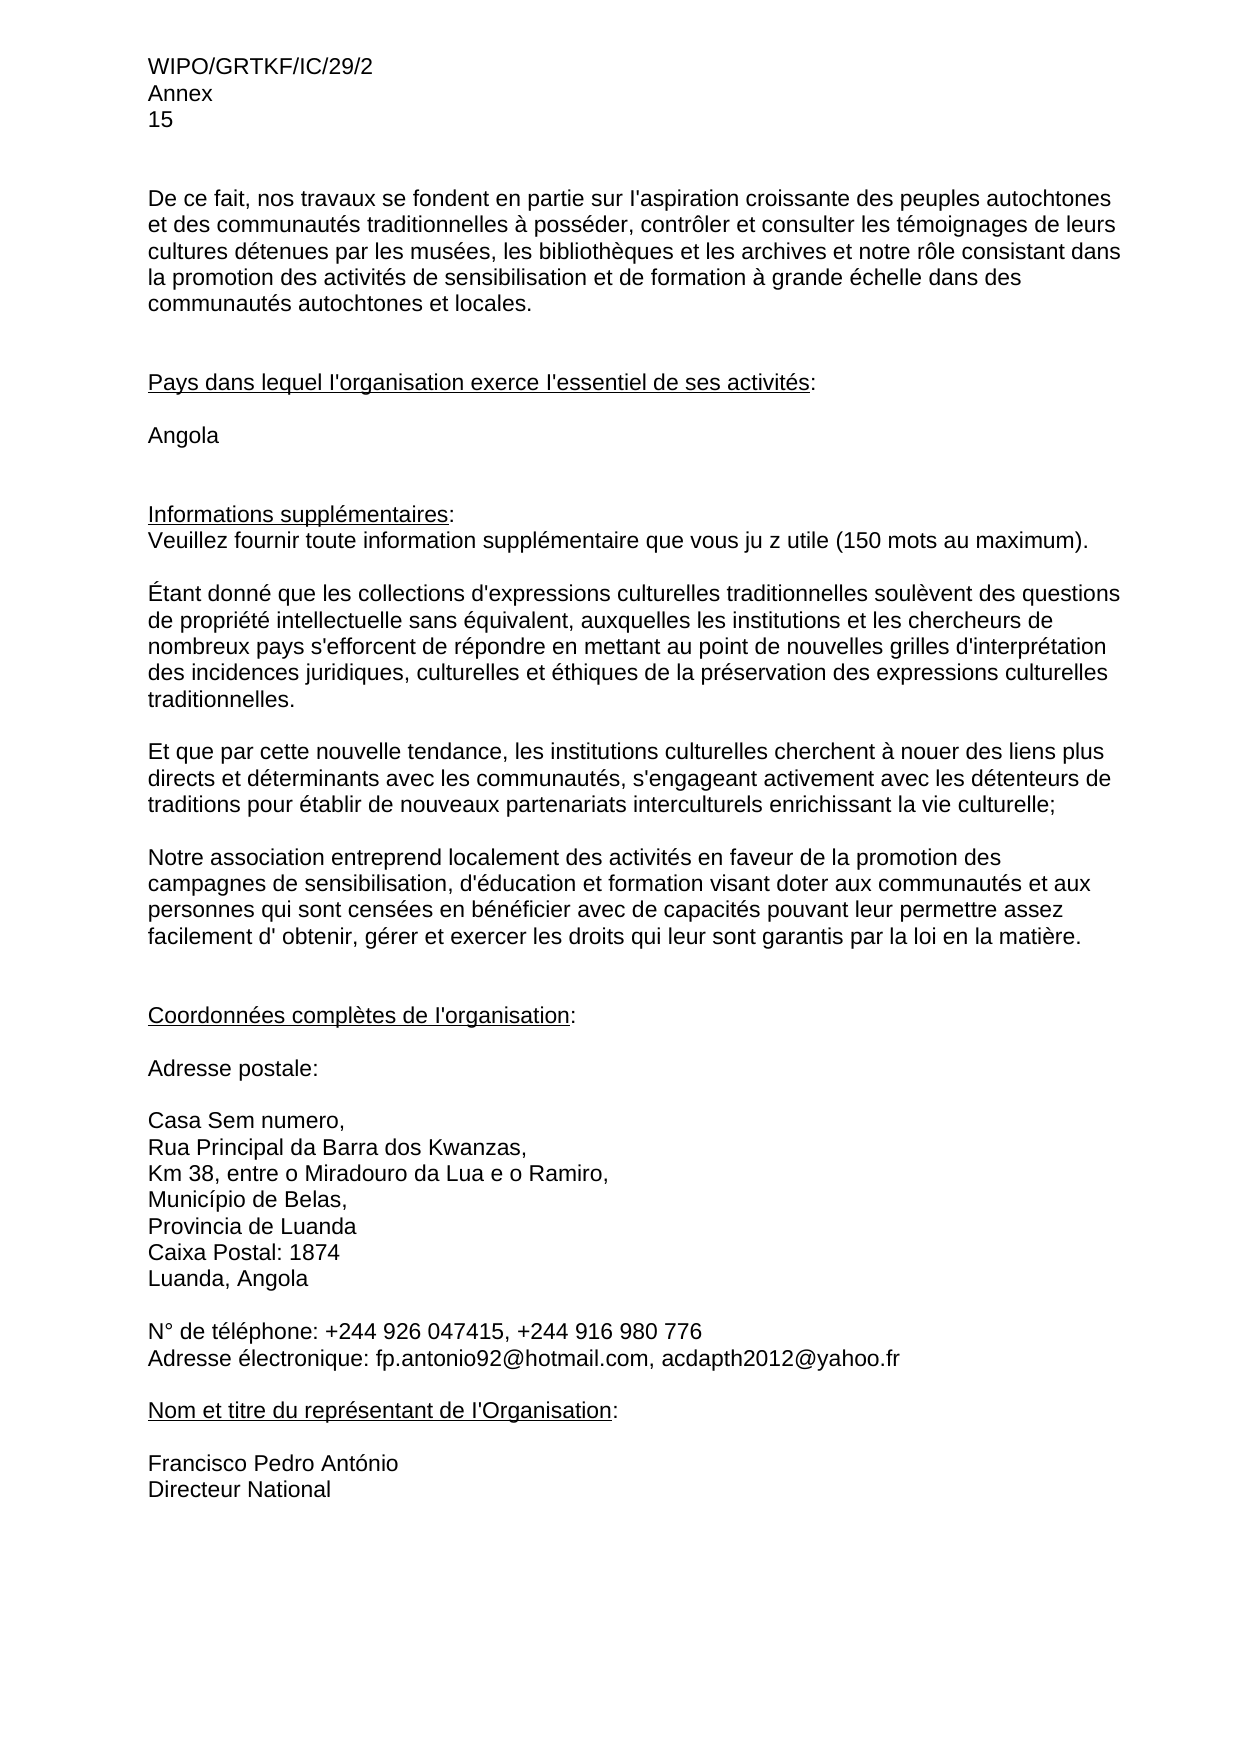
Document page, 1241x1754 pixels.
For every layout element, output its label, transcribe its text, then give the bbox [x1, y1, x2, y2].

text Provincia de Luanda [148, 1213, 1122, 1239]
text Informations supplémentaires: [148, 501, 1122, 527]
text Étant donné que les collections d'expressions culturelles traditionnelles soulèvent des questions de propriété intellectuelle sans équivalent, auxquelles les institutions et les chercheurs de nombreux pays s'efforcent de répondre en mettant au point de nouvelles grilles d'interprétation des incidences juridiques, culturelles et éthiques de la préservation des expressions culturelles traditionnelles. [148, 580, 1122, 712]
text Notre association entreprend localement des activités en faveur de la promotion des campagnes de sensibilisation, d'éducation et formation visant doter aux communautés et aux personnes qui sont censées en bénéficier avec de capacités pouvant leur permettre assez facilement d' obtenir, gérer et exercer les droits qui leur sont garantis par la loi en la matière. [148, 844, 1122, 949]
text De ce fait, nos travaux se fondent en partie sur I'aspiration croissante des peuples autochtones et des communautés traditionnelles à posséder, contrôler et consulter les témoignages de leurs cultures détenues par les musées, les bibliothèques et les archives et notre rôle consistant dans la promotion des activités de sensibilisation et de formation à grande échelle dans des communautés autochtones et locales. [148, 185, 1122, 317]
text N° de téléphone: +244 926 047415, +244 916 980 776 [148, 1318, 1122, 1344]
text Adresse électronique: fp.antonio92@hotmail.com, acdapth2012@yahoo.fr [148, 1344, 1122, 1371]
text Caixa Postal: 1874 [148, 1239, 1122, 1265]
text Angola [148, 422, 1122, 448]
text Rua Principal da Barra dos Kwanzas, [148, 1134, 1122, 1160]
text Directeur National [148, 1476, 1122, 1503]
text Coordonnées complètes de I'organisation: [148, 1002, 1122, 1028]
text Município de Belas, [148, 1186, 1122, 1213]
text Francisco Pedro António [148, 1450, 1122, 1476]
text Adresse postale: [148, 1054, 1122, 1081]
text Luanda, Angola [148, 1265, 1122, 1292]
text Casa Sem numero, [148, 1107, 1122, 1134]
text Km 38, entre o Miradouro da Lua e o Ramiro, [148, 1160, 1122, 1186]
text Pays dans lequel I'organisation exerce I'essentiel de ses activités: [148, 369, 1122, 396]
text Veuillez fournir toute information supplémentaire que vous ju z utile (150 mots au maximum). [148, 527, 1122, 554]
text Et que par cette nouvelle tendance, les institutions culturelles cherchent à nouer des liens plus directs et déterminants avec les communautés, s'engageant activement avec les détenteurs de traditions pour établir de nouveaux partenariats interculturels enrichissant la vie culturelle; [148, 738, 1122, 817]
text Nom et titre du représentant de I'Organisation: [148, 1397, 1122, 1423]
